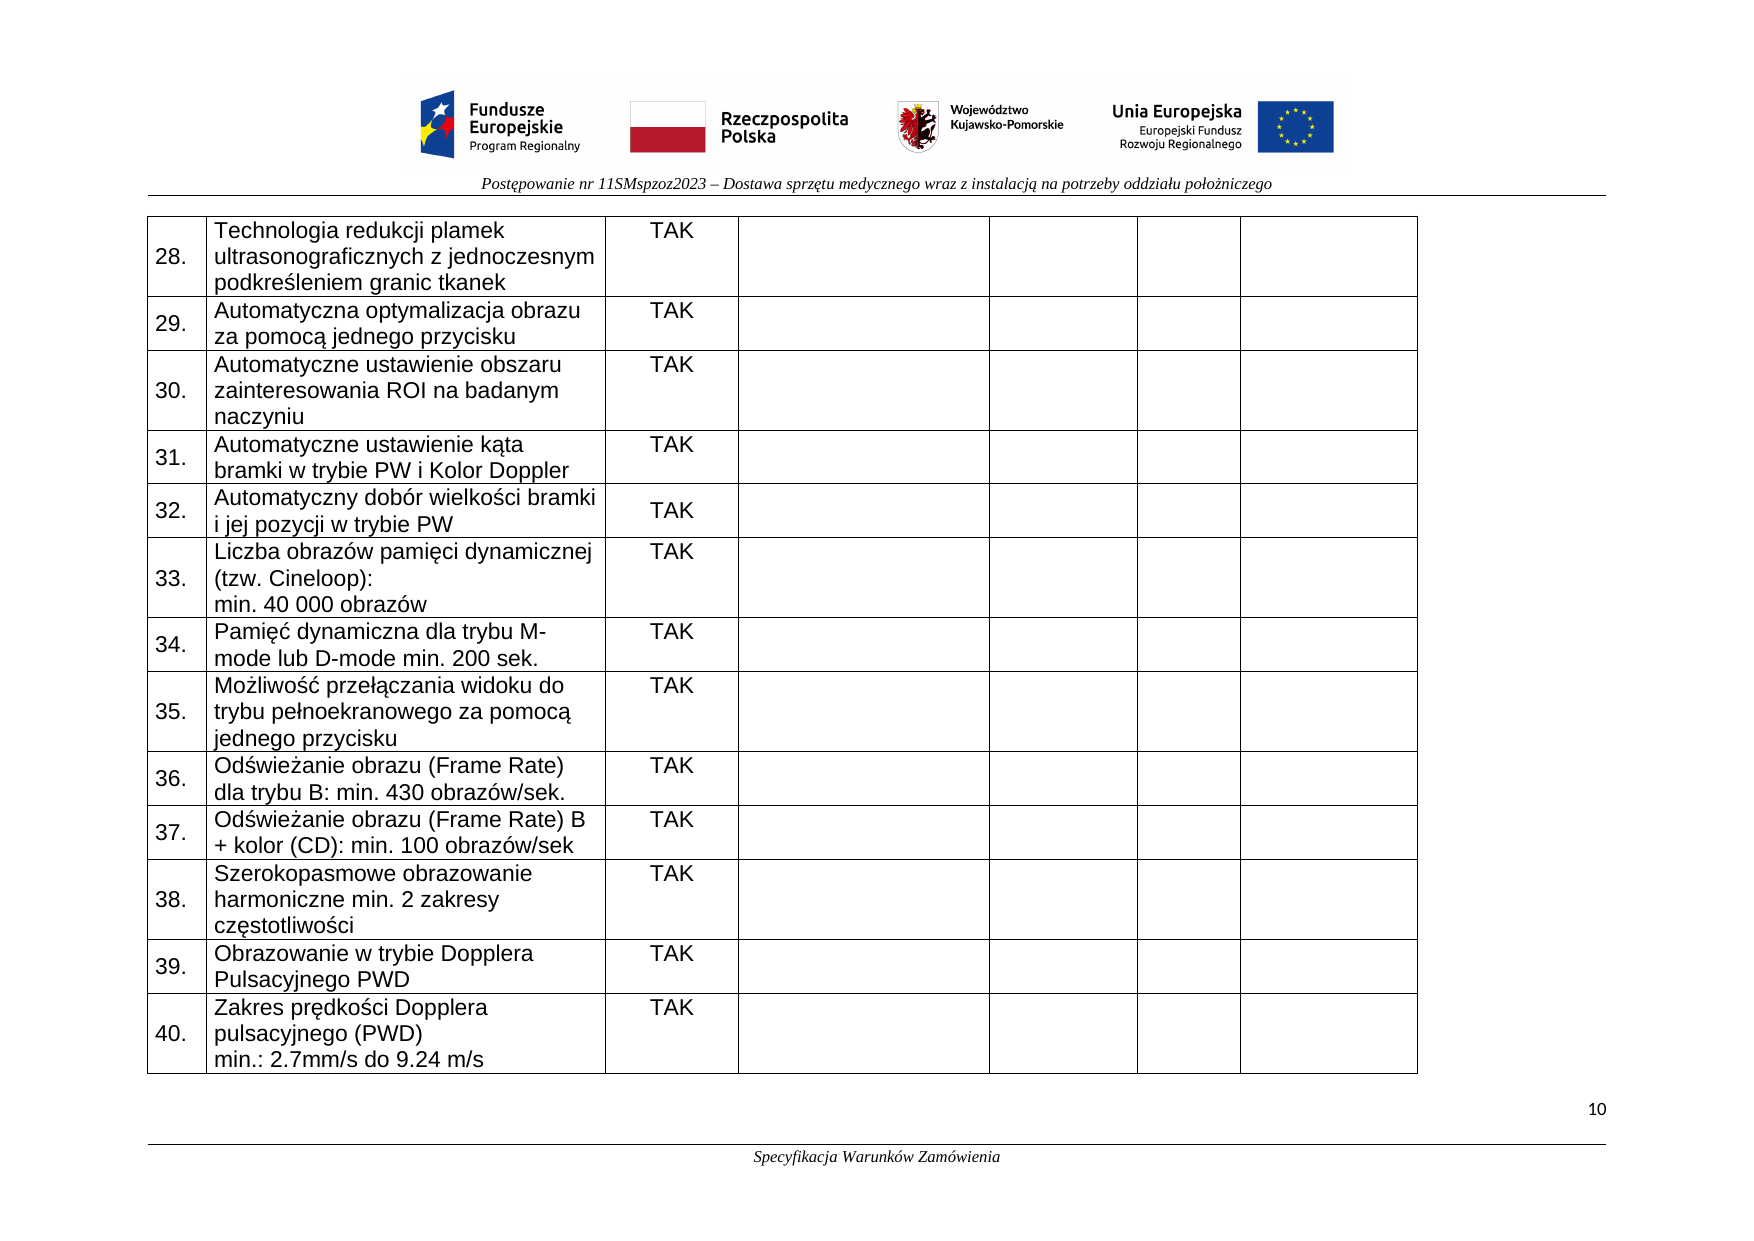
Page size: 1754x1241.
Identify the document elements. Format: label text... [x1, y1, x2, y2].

table_cell [1241, 752, 1417, 805]
table_cell Liczba obrazów pamięci dynamicznej (tzw. Cineloop): min. 40 000 obrazów [207, 538, 605, 617]
table_cell Możliwość przełączania widoku do trybu pełnoekranowego za pomocą jednego przycisku [207, 672, 605, 751]
table_cell [1241, 297, 1417, 349]
table_cell 36. [148, 752, 206, 805]
table_cell Odświeżanie obrazu (Frame Rate) B + kolor (CD): min. 100 obrazów/sek [207, 806, 605, 858]
table_cell [1138, 940, 1240, 992]
table_cell [1241, 860, 1417, 939]
table_cell [1241, 806, 1417, 858]
table_cell [739, 484, 989, 537]
table_cell Obrazowanie w trybie Dopplera Pulsacyjnego PWD [207, 940, 605, 992]
table_cell TAK [606, 297, 738, 349]
table_cell [990, 672, 1137, 751]
table_cell [1241, 351, 1417, 429]
table_cell Automatyczna optymalizacja obrazu za pomocą jednego przycisku [207, 297, 605, 349]
table_cell [990, 351, 1137, 429]
table_cell [1241, 538, 1417, 617]
table_cell 31. [148, 431, 206, 483]
table_cell [990, 217, 1137, 296]
table_cell TAK [606, 538, 738, 617]
table_cell [1241, 940, 1417, 992]
table_cell [739, 217, 989, 296]
table_cell [1138, 431, 1240, 483]
table_cell TAK [606, 752, 738, 805]
table_cell [1241, 618, 1417, 671]
table_cell TAK [606, 618, 738, 671]
table_cell Automatyczne ustawienie obszaru zainteresowania ROI na badanym naczyniu [207, 351, 605, 429]
table_cell [990, 297, 1137, 349]
table_cell 34. [148, 618, 206, 671]
table_cell [990, 752, 1137, 805]
table_cell [1138, 351, 1240, 429]
table_cell 29. [148, 297, 206, 349]
table_cell 35. [148, 672, 206, 751]
table_cell 32. [148, 484, 206, 537]
table_cell TAK [606, 351, 738, 429]
table_cell [1138, 217, 1240, 296]
table_cell [739, 297, 989, 349]
table_cell [1138, 672, 1240, 751]
table_cell Pamięć dynamiczna dla trybu M-mode lub D-mode min. 200 sek. [207, 618, 605, 671]
table_cell [1241, 672, 1417, 751]
table_cell [1241, 994, 1417, 1072]
table_cell [990, 860, 1137, 939]
table_cell [739, 538, 989, 617]
table_cell Automatyczny dobór wielkości bramki i jej pozycji w trybie PW [207, 484, 605, 537]
table_cell [990, 806, 1137, 858]
table_cell [990, 538, 1137, 617]
table_cell [739, 860, 989, 939]
table_cell [1138, 860, 1240, 939]
table_cell [1138, 484, 1240, 537]
table_cell 28. [148, 217, 206, 296]
table_cell 33. [148, 538, 206, 617]
table_cell [1138, 806, 1240, 858]
table_cell 40. [148, 994, 206, 1072]
table_cell 38. [148, 860, 206, 939]
table_cell TAK [606, 484, 738, 537]
table_cell Odświeżanie obrazu (Frame Rate) dla trybu B: min. 430 obrazów/sek. [207, 752, 605, 805]
table_cell 39. [148, 940, 206, 992]
table_cell [990, 994, 1137, 1072]
table_cell [1241, 484, 1417, 537]
table_cell [739, 752, 989, 805]
table_cell [1241, 431, 1417, 483]
table_cell [739, 940, 989, 992]
table_cell 37. [148, 806, 206, 858]
table_cell [739, 806, 989, 858]
table_cell [1241, 217, 1417, 296]
table_cell [1138, 752, 1240, 805]
table_cell TAK [606, 806, 738, 858]
table_cell [990, 940, 1137, 992]
table_cell [1138, 297, 1240, 349]
table_cell Szerokopasmowe obrazowanie harmoniczne min. 2 zakresy częstotliwości [207, 860, 605, 939]
table_cell [990, 431, 1137, 483]
table_cell [739, 431, 989, 483]
table_cell Technologia redukcji plamek ultrasonograficznych z jednoczesnym podkreśleniem granic tkanek [207, 217, 605, 296]
table_cell TAK [606, 217, 738, 296]
table_cell TAK [606, 940, 738, 992]
table_cell [990, 618, 1137, 671]
picture [404, 73, 1350, 175]
table_cell TAK [606, 860, 738, 939]
table_cell [739, 618, 989, 671]
table_cell [1138, 994, 1240, 1072]
table_cell [990, 484, 1137, 537]
table_cell TAK [606, 431, 738, 483]
table_cell Automatyczne ustawienie kąta bramki w trybie PW i Kolor Doppler [207, 431, 605, 483]
table_cell [739, 672, 989, 751]
table_cell [739, 994, 989, 1072]
table_cell [1138, 538, 1240, 617]
table_cell [1138, 618, 1240, 671]
table_cell TAK [606, 994, 738, 1072]
table_cell [739, 351, 989, 429]
table_cell Zakres prędkości Dopplera pulsacyjnego (PWD) min.: 2.7mm/s do 9.24 m/s [207, 994, 605, 1072]
table_cell TAK [606, 672, 738, 751]
table_cell 30. [148, 351, 206, 429]
